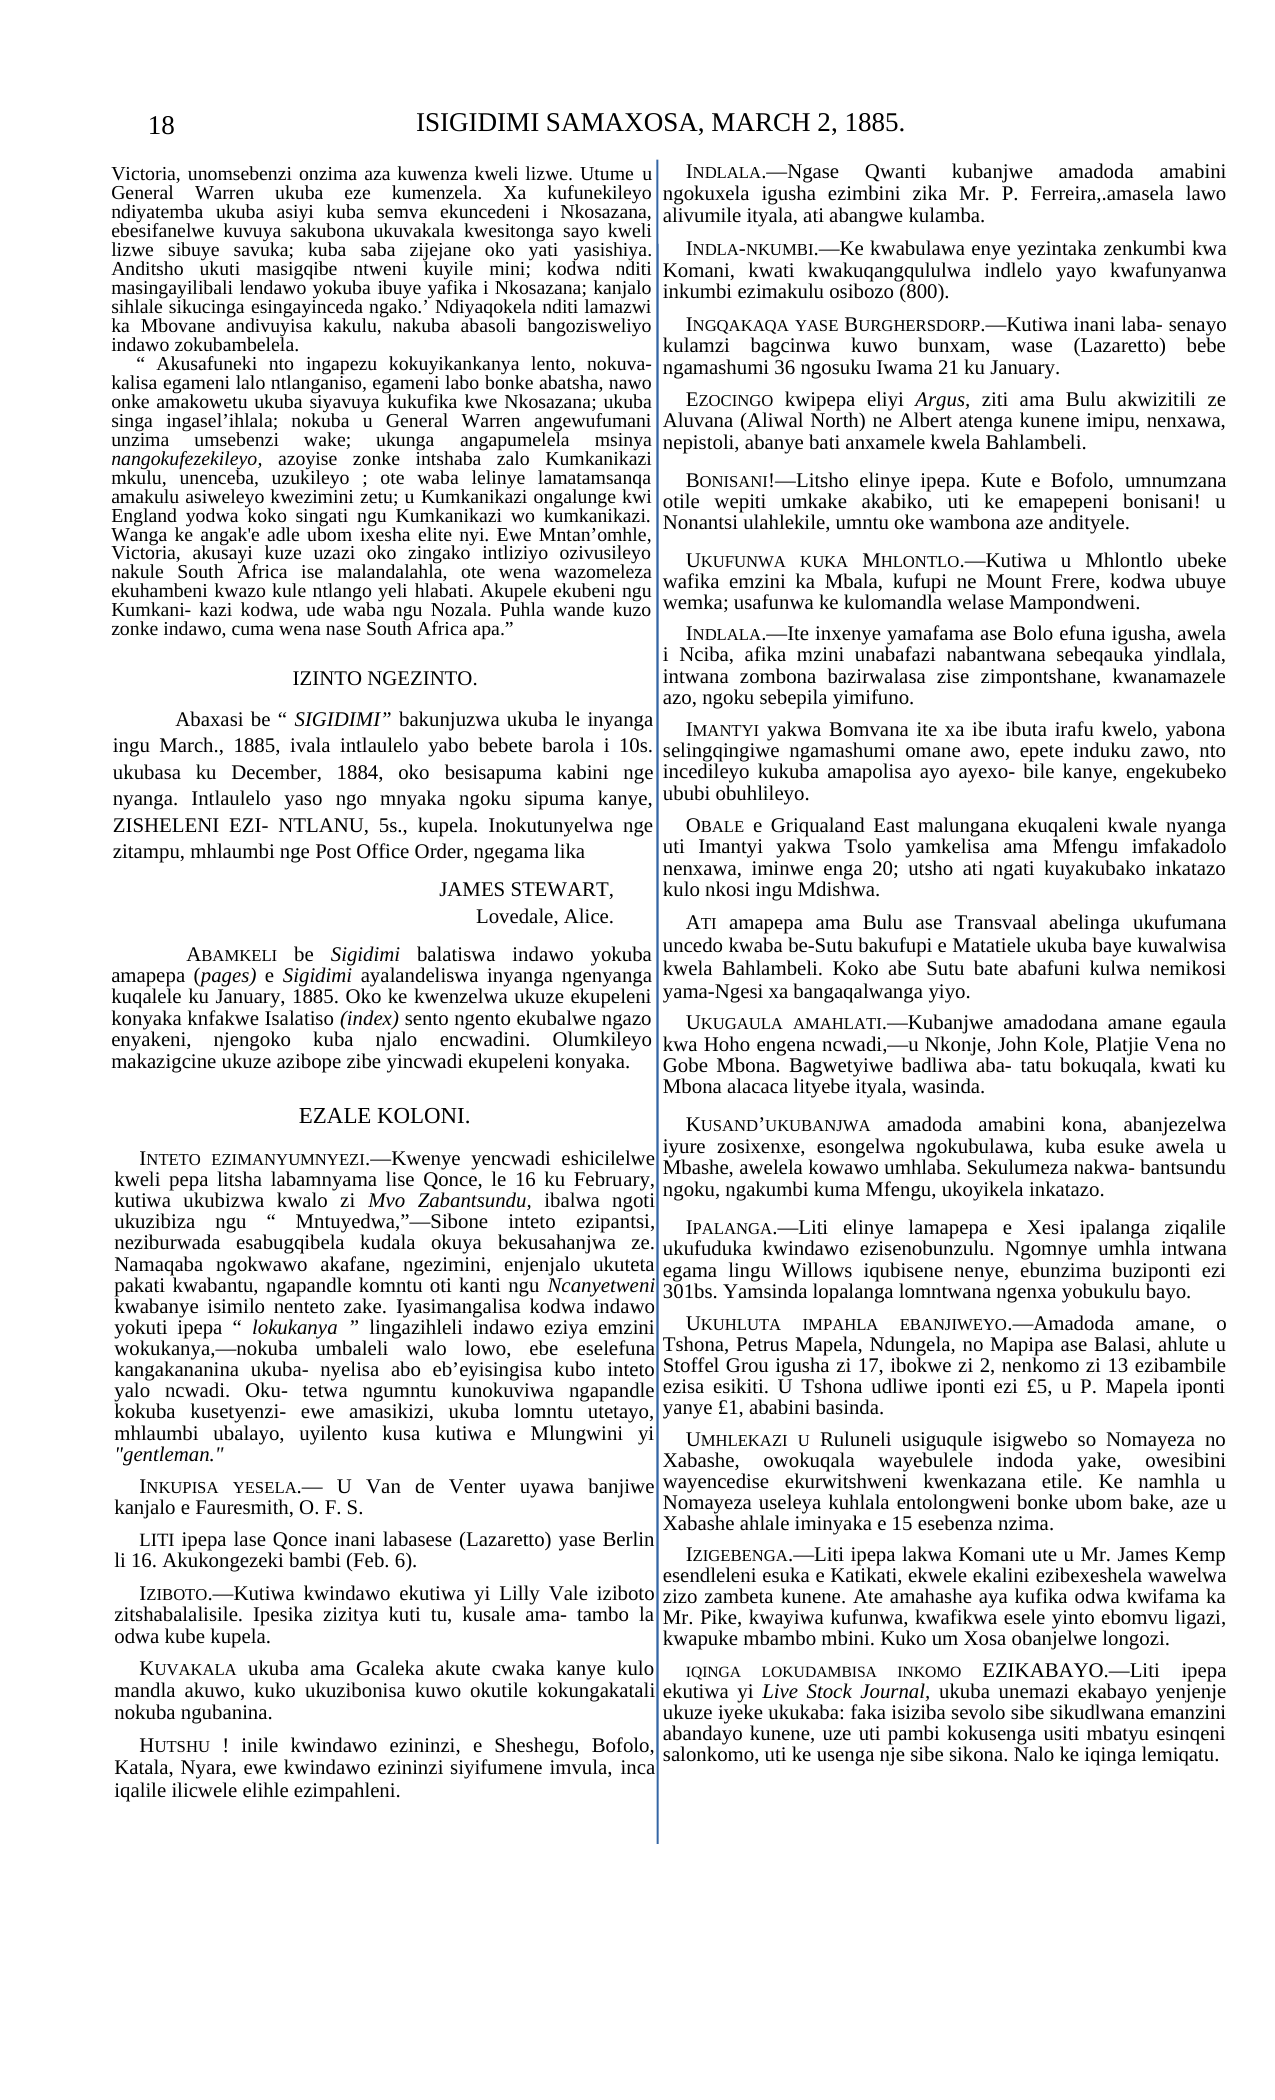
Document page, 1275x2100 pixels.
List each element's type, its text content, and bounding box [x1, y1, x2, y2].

text Abamkeli be Sigidimi balatiswa indawo yokuba amapepa (pages) e Sigidimi ayalandeliswa inyanga ngenyanga kuqalele ku January, 1885. Oko ke kwenzelwa ukuze ekupeleni konyaka knfakwe Isalatiso (index) sento ngento ekubalwe ngazo enyakeni, njengoko kuba njalo encwadini. Olumkileyo makazigcine ukuze azibope zibe yincwadi ekupeleni konyaka. [111, 944, 652, 1073]
text Kuvakala ukuba ama Gcaleka akute cwaka kanye kulo mandla akuwo, kuko ukuzibonisa kuwo okutile kokungakatali nokuba ngubanina. [114, 1658, 655, 1724]
text Inkupisa yesela.— U Van de Venter uyawa banjiwe kanjalo e Fauresmith, O. F. S. [114, 1476, 655, 1519]
text Ukugaula amahlati.—Kubanjwe amadodana amane egaula kwa Hoho engena ncwadi,—u Nkonje, John Kole, Platjie Vena no Gobe Mbona. Bagwetyiwe badliwa aba- tatu bokuqala, kwati ku Mbona alacaca lityebe ityala, wasinda. [663, 1013, 1227, 1098]
text EZALE KOLONI. [114, 1106, 655, 1127]
text Iziboto.—Kutiwa kwindawo ekutiwa yi Lilly Vale iziboto zitshabalalisile. Ipesika zizitya kuti tu, kusale ama- tambo la odwa kube kupela. [114, 1583, 655, 1648]
text Ukuhluta impahla ebanjiweyo.—Amadoda amane, o Tshona, Petrus Mapela, Ndungela, no Mapipa ase Balasi, ahlute u Stoffel Grou igusha zi 17, ibokwe zi 2, nenkomo zi 13 ezibambile ezisa esikiti. U Tshona udliwe iponti ezi £5, u P. Mapela iponti yanye £1, ababini basinda. [663, 1313, 1227, 1419]
text Indlala.—Ngase Qwanti kubanjwe amadoda amabini ngokuxela igusha ezimbini zika Mr. P. Ferreira,.amasela lawo alivumile ityala, ati abangwe kulamba. [663, 161, 1227, 227]
text Ezocingo kwipepa eliyi Argus, ziti ama Bulu akwizitili ze Aluvana (Aliwal North) ne Albert atenga kunene imipu, nenxawa, nepistoli, abanye bati anxamele kwela Bahlambeli. [663, 389, 1227, 454]
text Imantyi yakwa Bomvana ite xa ibe ibuta irafu kwelo, yabona selingqingiwe ngamashumi omane awo, epete induku zawo, nto incedileyo kukuba amapolisa ayo ayexo- bile kanye, engekubeko ububi obuhlileyo. [663, 719, 1227, 805]
text Bonisani!—Litsho elinye ipepa. Kute e Bofolo, umnumzana otile wepiti umkake akabiko, uti ke emapepeni bonisani! u Nonantsi ulahlekile, umntu oke wambona aze andityele. [663, 471, 1227, 534]
text Inteto ezimanyumnyezi.—Kwenye yencwadi eshicilelwe kweli pepa litsha labamnyama lise Qonce, le 16 ku February, kutiwa ukubizwa kwalo zi Mvo Zabantsundu, ibalwa ngoti ukuzibiza ngu “ Mntuyedwa,”—Sibone inteto ezipantsi, neziburwada esabugqibela kudala okuya bekusahanjwa ze. Namaqaba ngokwawo akafane, ngezimini, enjenjalo ukuteta pakati kwabantu, ngapandle komntu oti kanti ngu Ncanyetweni kwabanye isimilo nenteto zake. Iyasimangalisa kodwa indawo yokuti ipepa “ lokukanya ” lingazihleli indawo eziya emzini wokukanya,—nokuba umbaleli walo lowo, ebe eselefuna kangakananina ukuba- nyelisa abo eb’eyisingisa kubo inteto yalo ncwadi. Oku- tetwa ngumntu kunokuviwa ngapandle kokuba kusetyenzi- ewe amasikizi, ukuba lomntu utetayo, mhlaumbi ubalayo, uyilento kusa kutiwa e Mlungwini yi "gentleman." [114, 1148, 655, 1466]
text Ukufunwa kuka Mhlontlo.—Kutiwa u Mhlontlo ubeke wafika emzini ka Mbala, kufupi ne Mount Frere, kodwa ubuye wemka; usafunwa ke kulomandla welase Mampondweni. [663, 551, 1227, 613]
text Ipalanga.—Liti elinye lamapepa e Xesi ipalanga ziqalile ukufuduka kwindawo ezisenobunzulu. Ngomnye umhla intwana egama lingu Willows iqubisene nenye, ebunzima buziponti ezi 301bs. Yamsinda lopalanga lomntwana ngenxa yobukulu bayo. [663, 1217, 1227, 1303]
text Indlala.—Ite inxenye yamafama ase Bolo efuna igusha, awela i Nciba, afika mzini unabafazi nabantwana sebeqauka yindlala, intwana zombona bazirwalasa zise zimpontshane, kwanamazele azo, ngoku sebepila yimifuno. [663, 624, 1227, 708]
text Kusand’ukubanjwa amadoda amabini kona, abanjezelwa iyure zosixenxe, esongelwa ngokubulawa, kuba esuke awela u Mbashe, awelela kowawo umhlaba. Sekulumeza nakwa- bantsundu ngoku, ngakumbi kuma Mfengu, ukoyikela inkatazo. [663, 1115, 1227, 1201]
text ISIGIDIMI SAMAXOSA, MARCH 2, 1885. [416, 106, 906, 137]
text Ingqakaqa yase Burghersdorp.—Kutiwa inani laba- senayo kulamzi bagcinwa kuwo bunxam, wase (Lazaretto) bebe ngamashumi 36 ngosuku Iwama 21 ku January. [663, 314, 1227, 379]
text ATI amapepa ama Bulu ase Transvaal abelinga ukufumana uncedo kwaba be-Sutu bakufupi e Matatiele ukuba baye kuwalwisa kwela Bahlambeli. Koko abe Sutu bate abafuni kulwa nemikosi yama-Ngesi xa bangaqalwanga yiyo. [663, 911, 1227, 1003]
text Abaxasi be “ SIGIDIMI” bakunjuzwa ukuba le inyanga ingu March., 1885, ivala intlaulelo yabo bebete barola i 10s. ukubasa ku December, 1884, oko besisapuma kabini nge nyanga. Intlaulelo yaso ngo mnyaka ngoku sipuma kanye, ZISHELENI EZI- NTLANU, 5s., kupela. Inokutunyelwa nge zitampu, mhlaumbi nge Post Office Order, ngegama lika [113, 705, 653, 864]
text IQINGA LOKUDAMBISA INKOMO EZIKABAYO.—Liti ipepa ekutiwa yi Live Stock Journal, ukuba unemazi ekabayo yenjenje ukuze iyeke ukukaba: faka isiziba sevolo sibe sikudlwana emanzini abandayo kunene, uze uti pambi kokusenga usiti mbatyu esinqeni salonkomo, uti ke usenga nje sibe sikona. Nalo ke iqinga lemiqatu. [663, 1660, 1227, 1766]
text LITI ipepa lase Qonce inani labasese (Lazaretto) yase Berlin li 16. Akukongezeki bambi (Feb. 6). [114, 1529, 655, 1572]
text Izigebenga.—Liti ipepa lakwa Komani ute u Mr. James Kemp esendleleni esuka e Katikati, ekwele ekalini ezibexeshela wawelwa zizo zambeta kunene. Ate amahashe aya kufika odwa kwifama ka Mr. Pike, kwayiwa kufunwa, kwafikwa esele yinto ebomvu ligazi, kwapuke mbambo mbini. Kuko um Xosa obanjelwe longozi. [663, 1545, 1227, 1650]
text IZINTO NGEZINTO. [114, 666, 655, 687]
text “ Akusafuneki nto ingapezu kokuyikankanya lento, nokuva- kalisa egameni lalo ntlanganiso, egameni labo bonke abatsha, nawo onke amakowetu ukuba siyavuya kukufika kwe Nkosazana; ukuba singa ingasel’ihlala; nokuba u General Warren angewufumani unzima umsebenzi wake; ukunga angapumelela msinya nangokufezekileyo, azoyise zonke intshaba zalo Kumkanikazi mkulu, unenceba, uzukileyo ; ote waba lelinye lamatamsanqa amakulu asiweleyo kwezimini zetu; u Kumkanikazi ongalunge kwi England yodwa koko singati ngu Kumkanikazi wo kumkanikazi. Wanga ke angak'e adle ubom ixesha elite nyi. Ewe Mntan’omhle, Victoria, akusayi kuze uzazi oko zingako intliziyo ozivusileyo nakule South Africa ise malandalahla, ote wena wazomeleza ekuhambeni kwazo kule ntlango yeli hlabati. Akupele ekubeni ngu Kumkani- kazi kodwa, ude waba ngu Nozala. Puhla wande kuzo zonke indawo, cuma wena nase South Africa apa.” [111, 355, 652, 640]
text Obale e Griqualand East malungana ekuqaleni kwale nyanga uti Imantyi yakwa Tsolo yamkelisa ama Mfengu imfakadolo nenxawa, iminwe enga 20; utsho ati ngati kuyakubako inkatazo kulo nkosi ingu Mdishwa. [663, 815, 1227, 901]
text Umhlekazi u Ruluneli usiguqule isigwebo so Nomayeza no Xabashe, owokuqala wayebulele indoda yake, owesibini wayencedise ekurwitshweni kwenkazana etile. Ke namhla u Nomayeza useleya kuhlala entolongweni bonke ubom bake, aze u Xabashe ahlale iminyaka e 15 esebenza nzima. [663, 1429, 1227, 1534]
text 18 [148, 109, 175, 140]
text Victoria, unomsebenzi onzima aza kuwenza kweli lizwe. Utume u General Warren ukuba eze kumenzela. Xa kufunekileyo ndiyatemba ukuba asiyi kuba semva ekuncedeni i Nkosazana, ebesifanelwe kuvuya sakubona ukuvakala kwesitonga sayo kweli lizwe sibuye savuka; kuba saba zijejane oko yati yasishiya. Anditsho ukuti masigqibe ntweni kuyile mini; kodwa nditi masingayilibali lendawo yokuba ibuye yafika i Nkosazana; kanjalo sihlale sikucinga esingayinceda ngako.’ Ndiyaqokela nditi lamazwi ka Mbovane andivuyisa kakulu, nakuba abasoli bangozisweliyo indawo zokubambelela. [111, 166, 652, 355]
text Indla-nkumbi.—Ke kwabulawa enye yezintaka zenkumbi kwa Komani, kwati kwakuqangqululwa indlelo yayo kwafunyanwa inkumbi ezimakulu osibozo (800). [663, 238, 1227, 303]
text Hutshu ! inile kwindawo ezininzi, e Sheshegu, Bofolo, Katala, Nyara, ewe kwindawo ezininzi siyifumene imvula, inca iqalile ilicwele elihle ezimpahleni. [114, 1735, 655, 1802]
text JAMES STEWART, Lovedale, Alice. [404, 874, 614, 928]
